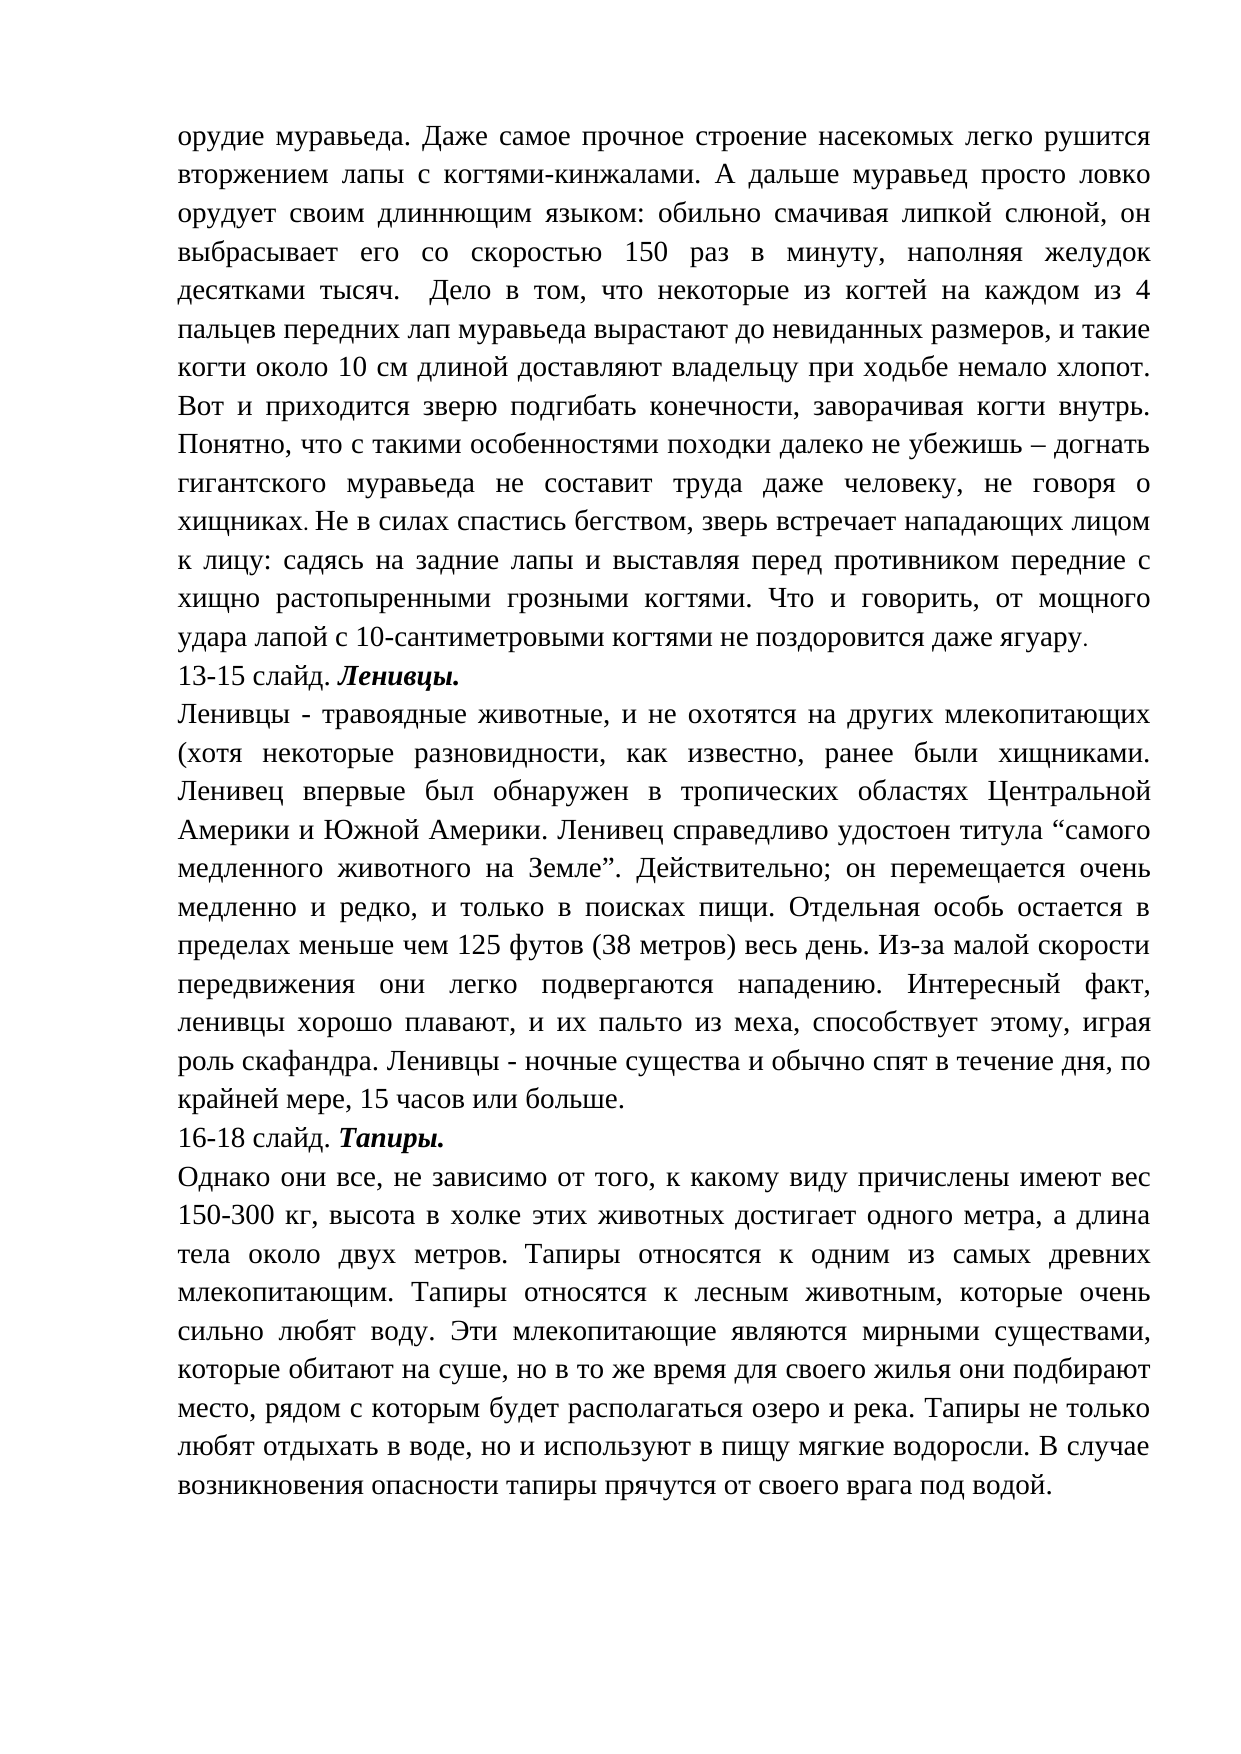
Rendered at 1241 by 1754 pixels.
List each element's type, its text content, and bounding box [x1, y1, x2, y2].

text Ленивцы - травоядные животные, и не охотятся на других млекопитающих (хотя некоторые разновидности, как известно, ранее были хищниками. Ленивец впервые был обнаружен в тропических областях Центральной Америки и Южной Америки. Ленивец справедливо удостоен титула “самого медленного животного на Земле”. Действительно; он перемещается очень медленно и редко, и только в поисках пищи. Отдельная особь остается в пределах меньше чем 125 футов (38 метров) весь день. Из-за малой скорости передвижения они легко подвергаются нападению. Интересный факт, ленивцы хорошо плавают, и их пальто из меха, способствует этому, играя роль скафандра. Ленивцы - ночные существа и обычно спят в течение дня, по крайней мере, 15 часов или больше. [177, 696, 1152, 1115]
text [177, 118, 1152, 653]
text Однако они все, не зависимо от того, к какому виду причислены имеют вес 150-300 кг, высота в холке этих животных достигает одного метра, а длина тела около двух метров. Тапиры относятся к одним из самых древних млекопитающим. Тапиры относятся к лесным животным, которые очень сильно любят воду. Эти млекопитающие являются мирными существами, которые обитают на суше, но в то же время для своего жилья они подбирают место, рядом с которым будет располагаться озеро и река. Тапиры не только любят отдыхать в воде, но и используют в пищу мягкие водоросли. В случае возникновения опасности тапиры прячутся от своего врага под водой. [177, 1159, 1152, 1501]
text 16-18 слайд. Тапиры. [177, 1120, 1152, 1154]
text 13-15 слайд. Ленивцы. [177, 658, 1152, 691]
